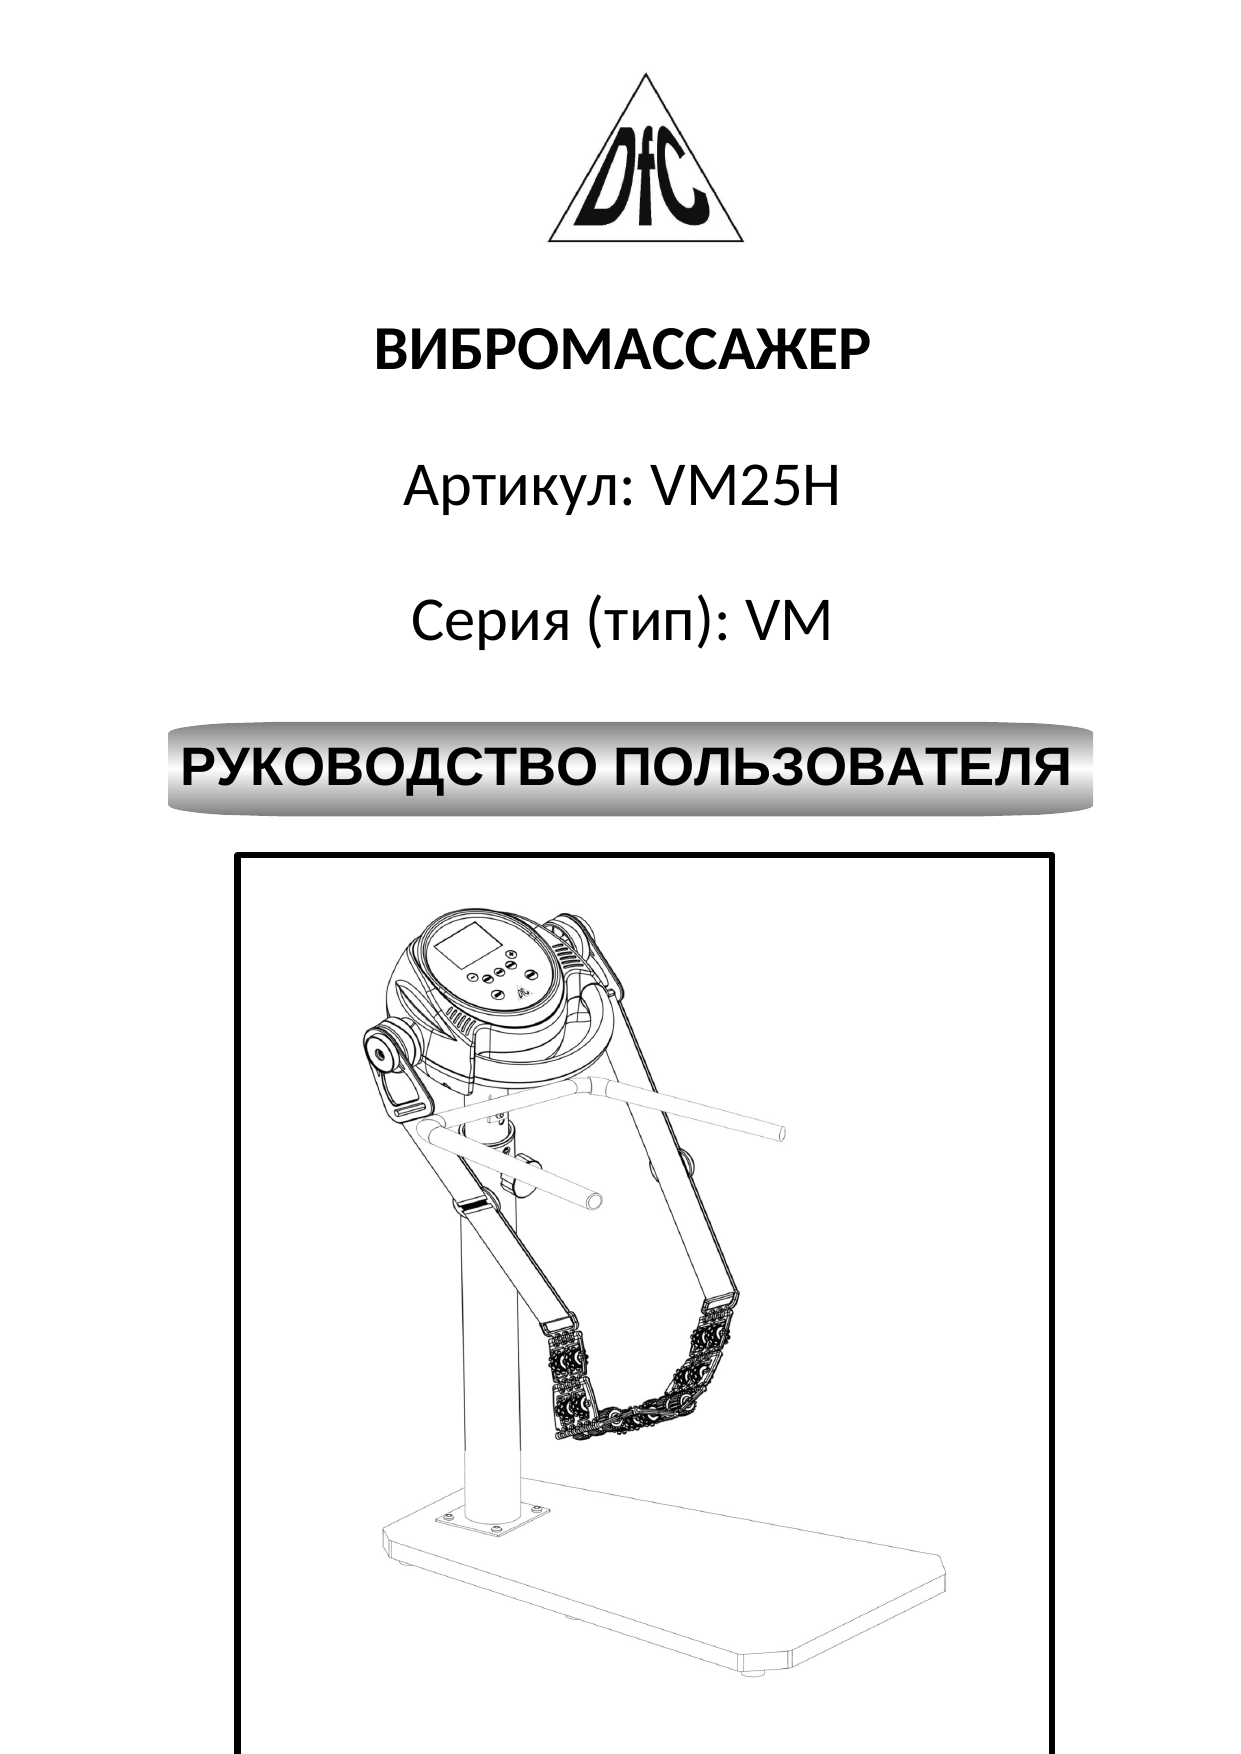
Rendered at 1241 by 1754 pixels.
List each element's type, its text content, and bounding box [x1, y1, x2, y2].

text Артикул: VM25H [148, 434, 1097, 531]
text ВИБРОМАССАЖЕР [148, 298, 1097, 396]
text Серия (тип): VM [148, 569, 1097, 667]
picture [543, 71, 747, 243]
picture [346, 901, 961, 1686]
